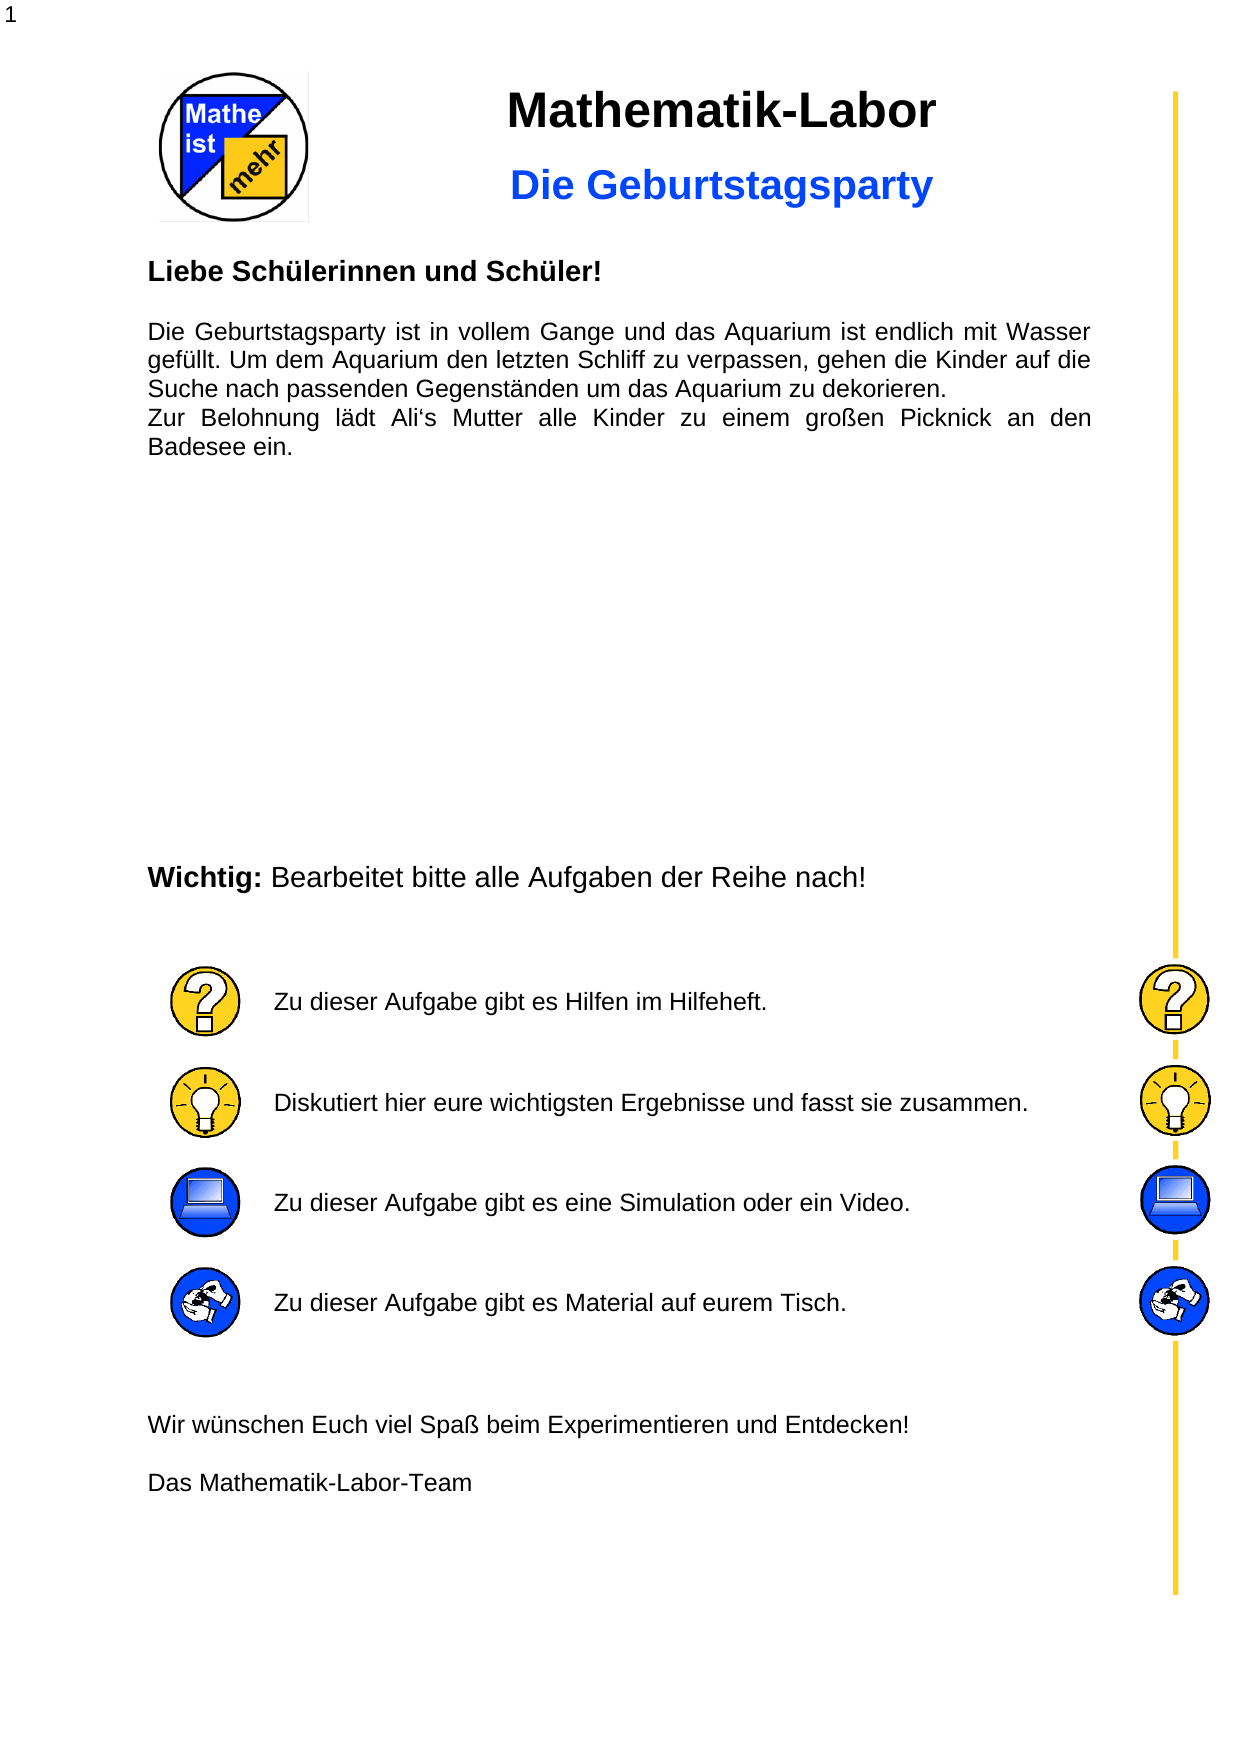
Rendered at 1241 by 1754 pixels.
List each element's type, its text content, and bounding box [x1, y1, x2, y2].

text Mathematik-Labor [506, 81, 1171, 138]
picture [1134, 1059, 1216, 1141]
text Zur Belohnung lädt Ali‘s Mutter alle Kinder zu einem großen Picknick an den Badesee ein. [147, 403, 1093, 460]
table_cell Zu dieser Aufgabe gibt es eine Simulation oder ein Video. [259, 1152, 1051, 1252]
table_header Zu dieser Aufgabe gibt es Hilfen im Hilfeheft. [259, 961, 1051, 1051]
table_cell Zu dieser Aufgabe gibt es Material auf eurem Tisch. [259, 1252, 1051, 1343]
picture [164, 960, 246, 1042]
table_cell [144, 1252, 259, 1343]
picture [158, 71, 309, 222]
table_cell Diskutiert hier eure wichtigsten Ergebnisse und fasst sie zusammen. [259, 1051, 1051, 1152]
subtitle Wichtig: Bearbeitet bitte alle Aufgaben der Reihe nach! [147, 860, 1171, 894]
subtitle Die Geburtstagsparty [510, 161, 1171, 208]
picture [164, 1261, 246, 1343]
table_cell [144, 1152, 259, 1252]
text Die Geburtstagsparty ist in vollem Gange und das Aquarium ist endlich mit Wasser gefüllt. Um dem Aquarium den letzten Schliff zu verpassen, gehen die Kinder auf die Suche nach passenden Gegenständen um das Aquarium zu dekorieren. [147, 316, 1092, 403]
table_cell [144, 1051, 259, 1152]
text Wir wünschen Euch viel Spaß beim Experimentieren und Entdecken! Das Mathematik-Labor-Team [147, 1410, 912, 1497]
picture [1133, 958, 1215, 1040]
text Liebe Schülerinnen und Schüler! [147, 254, 1171, 287]
picture [1134, 1159, 1216, 1240]
picture [164, 1061, 246, 1143]
picture [1133, 1260, 1215, 1341]
table_header [144, 961, 259, 1051]
picture [164, 1161, 246, 1243]
